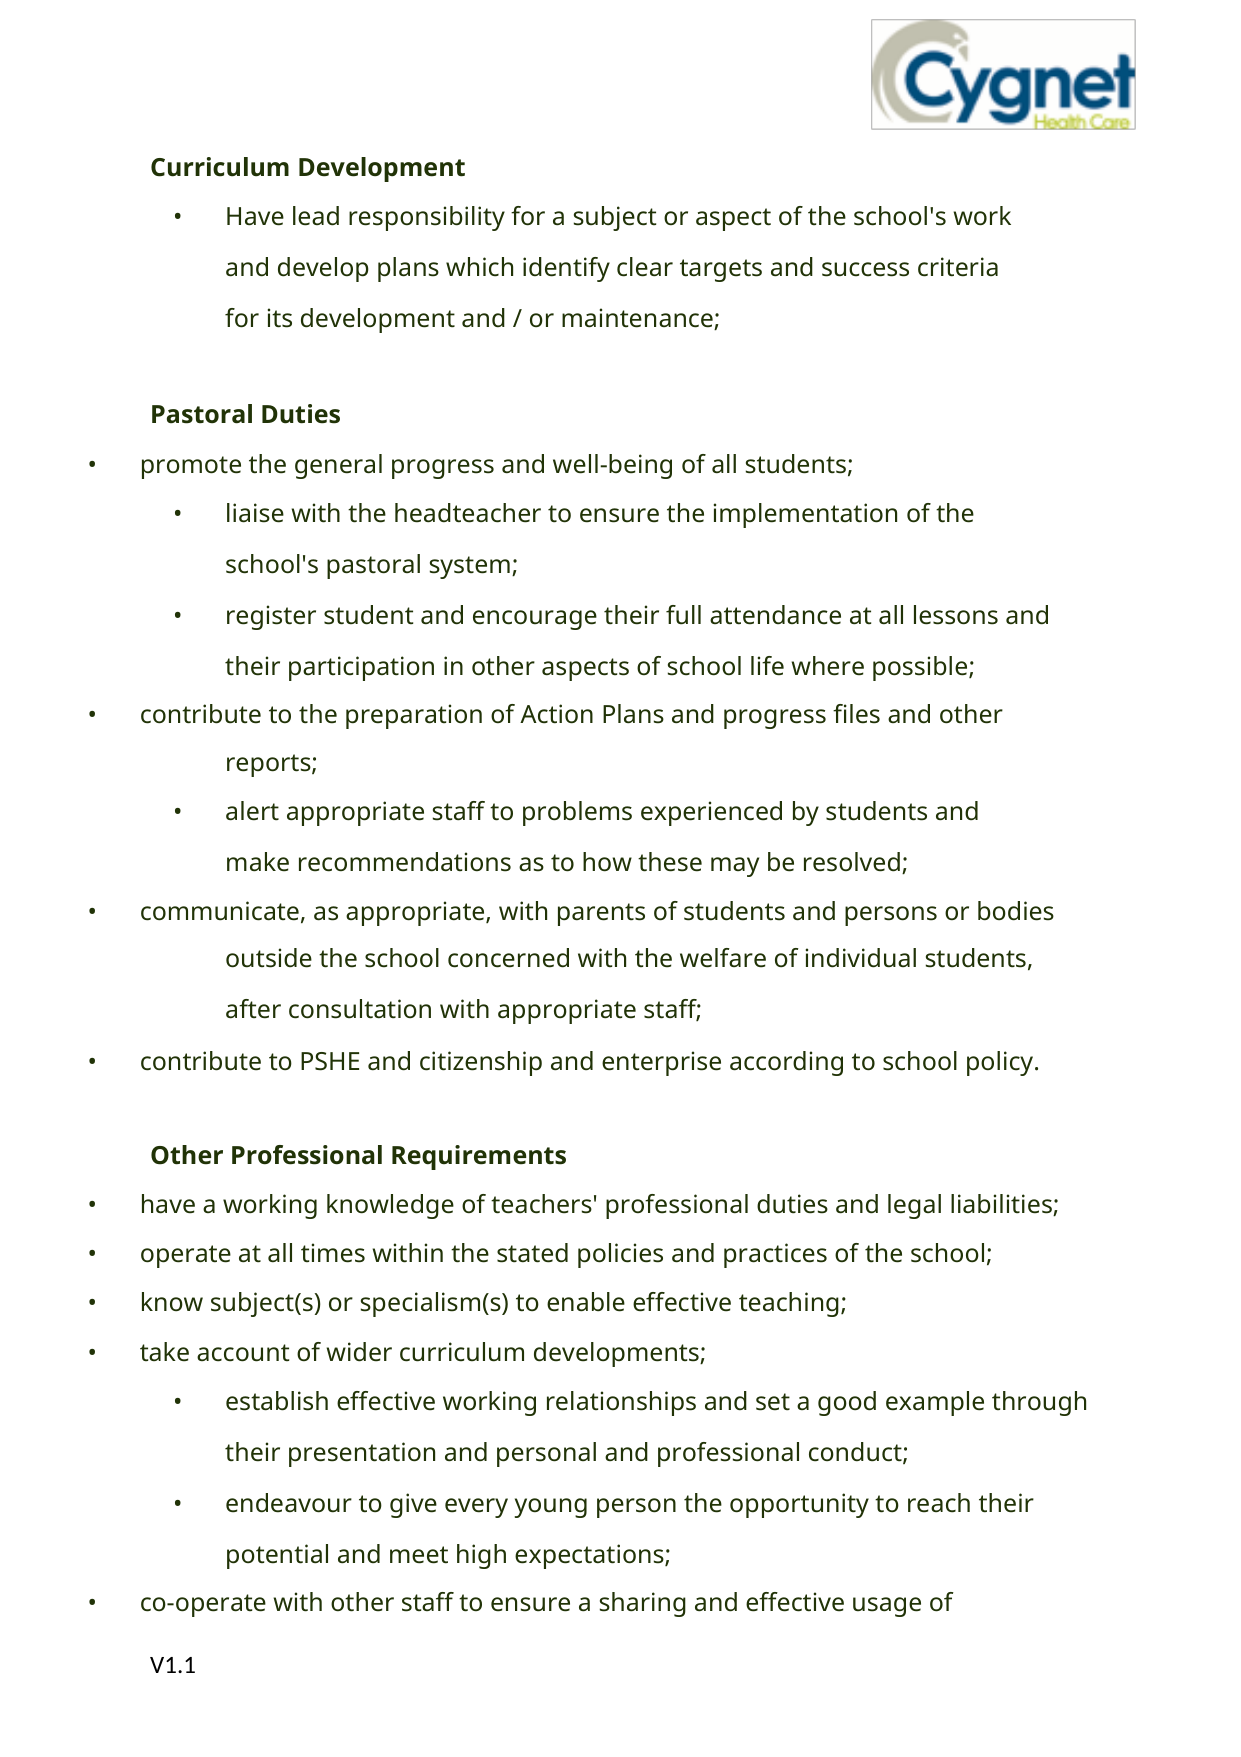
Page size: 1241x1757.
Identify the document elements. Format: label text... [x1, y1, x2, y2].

list alert appropriate staff to problems experienced by students and make recommendations as to how these may be resolved; [173, 794, 998, 879]
text reports; [225, 745, 1151, 779]
picture [871, 19, 1138, 132]
text outside the school concerned with the welfare of individual students, after consultation with appropriate staff; [225, 941, 1087, 1026]
list co-operate with other staff to ensure a sharing and effective usage of [87, 1588, 1151, 1618]
subtitle Pastoral Duties [150, 397, 1151, 431]
list have a working knowledge of teachers' professional duties and legal liabilities; [87, 1187, 1151, 1221]
subtitle Curriculum Development [150, 150, 1151, 184]
list contribute to the preparation of Action Plans and progress files and other [87, 700, 1151, 729]
list take account of wider curriculum developments; [87, 1334, 1151, 1368]
list contribute to PSHE and citizenship and enterprise according to school policy. [87, 1043, 1151, 1077]
list communicate, as appropriate, with parents of students and persons or bodies [87, 896, 1151, 926]
list Have lead responsibility for a subject or aspect of the school's work and develop plans which identify clear targets and success criteria for its development and / or maintenance; [173, 199, 1018, 335]
list establish effective working relationships and set a good example through their presentation and personal and professional conduct; [173, 1383, 1089, 1468]
list promote the general progress and well-being of all students; [87, 446, 1151, 480]
list endeavour to give every young person the opportunity to reach their potential and meet high expectations; [173, 1486, 1088, 1571]
subtitle Other Professional Requirements [150, 1138, 1151, 1172]
list know subject(s) or specialism(s) to enable effective teaching; [87, 1285, 1151, 1319]
list operate at all times within the stated policies and practices of the school; [87, 1236, 1151, 1270]
list liaise with the headteacher to ensure the implementation of the school's pastoral system; [173, 496, 1022, 581]
list register student and encourage their full attendance at all lessons and their participation in other aspects of school life where possible; [173, 598, 1057, 683]
